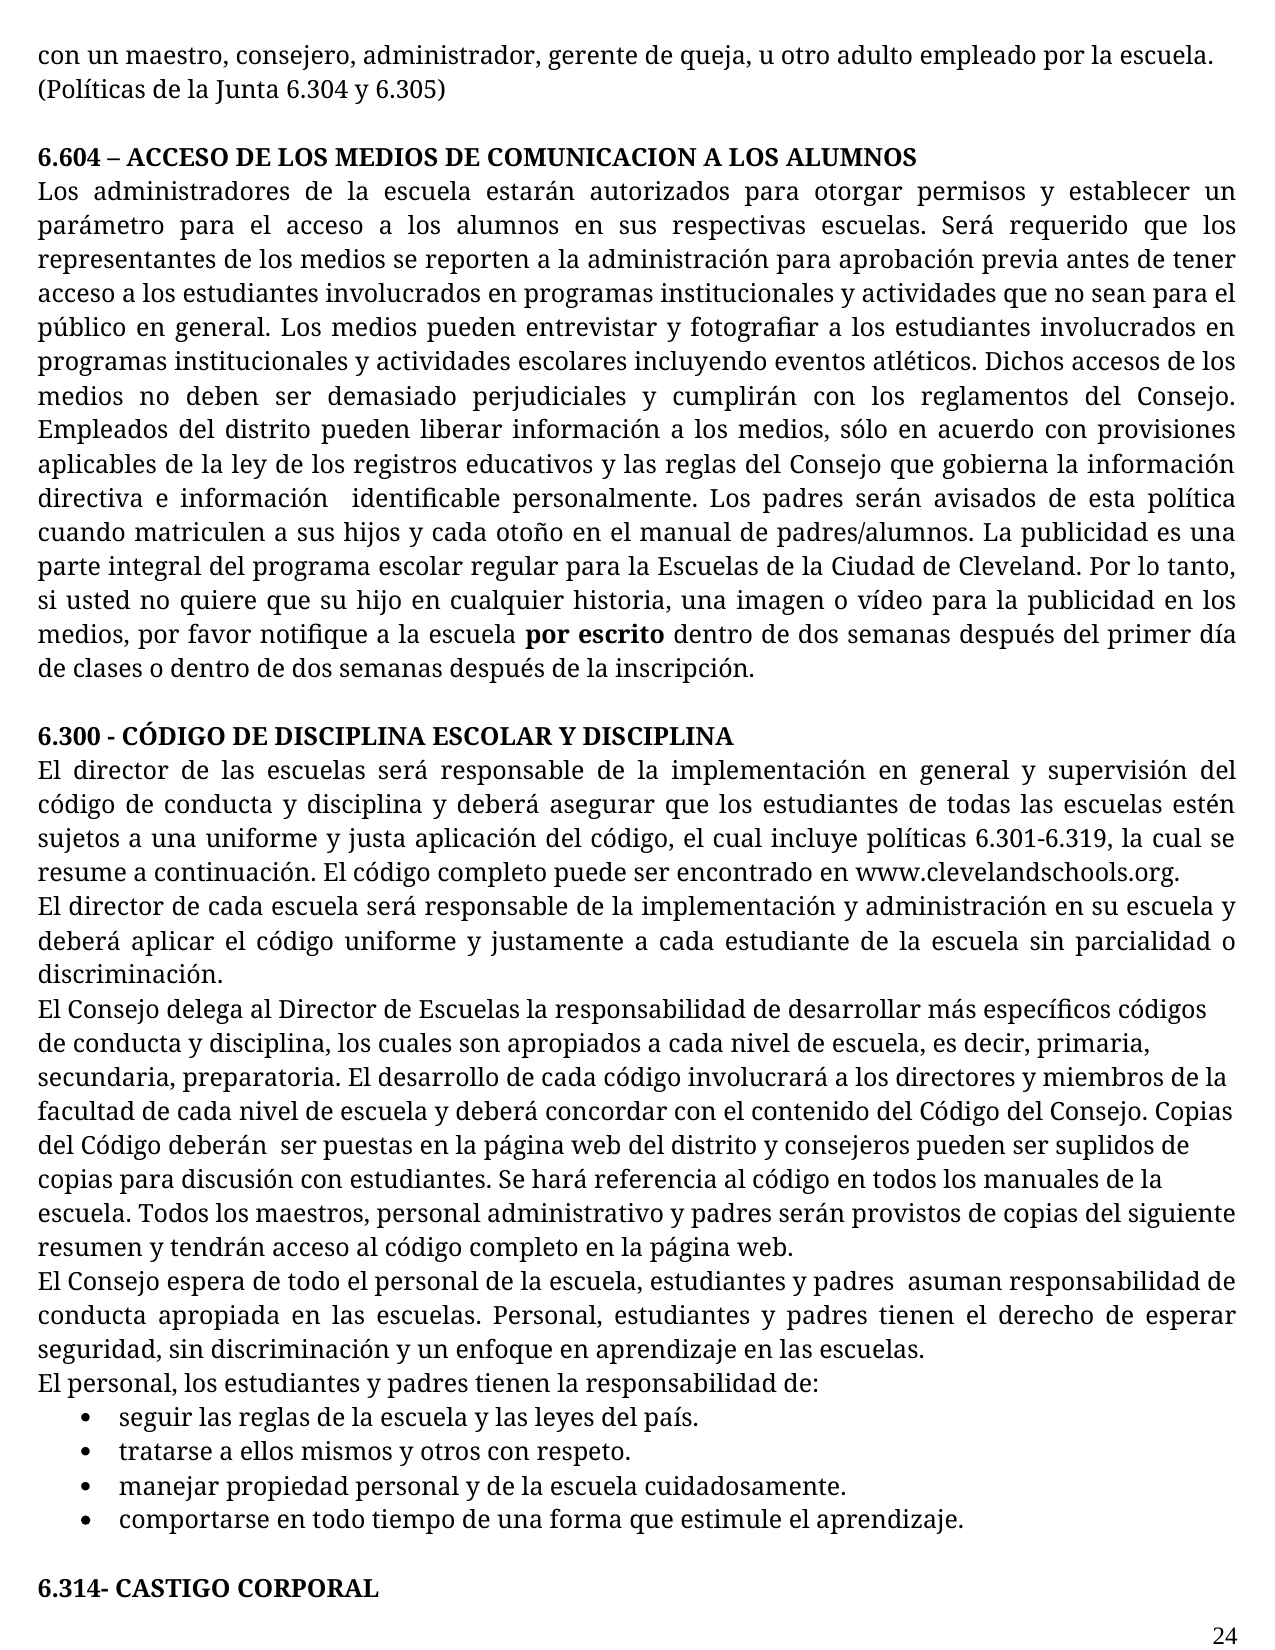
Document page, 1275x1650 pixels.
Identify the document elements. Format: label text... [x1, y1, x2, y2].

text 6.300 - CÓDIGO DE DISCIPLINA ESCOLAR Y DISCIPLINA [37, 719, 1237, 753]
text El Consejo espera de todo el personal de la escuela, estudiantes y padres asuman responsabilidad de conducta apropiada en las escuelas. Personal, estudiantes y padres tienen el derecho de esperar seguridad, sin discriminación y un enfoque en aprendizaje en las escuelas. [37, 1264, 1237, 1366]
list comportarse en todo tiempo de una forma que estimule el aprendizaje. [81, 1502, 1237, 1536]
text El personal, los estudiantes y padres tienen la responsabilidad de: [37, 1366, 1237, 1400]
list manejar propiedad personal y de la escuela cuidadosamente. [81, 1468, 1237, 1502]
text El director de las escuelas será responsable de la implementación en general y supervisión del código de conducta y disciplina y deberá asegurar que los estudiantes de todas las escuelas estén sujetos a una uniforme y justa aplicación del código, el cual incluye políticas 6.301-6.319, la cual se resume a continuación. El código completo puede ser encontrado en www.clevelandschools.org. [37, 753, 1237, 889]
list tratarse a ellos mismos y otros con respeto. [81, 1434, 1237, 1468]
text 6.604 – ACCESO DE LOS MEDIOS DE COMUNICACION A LOS ALUMNOS [37, 140, 1237, 174]
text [37, 37, 1237, 106]
text Los administradores de la escuela estarán autorizados para otorgar permisos y establecer un parámetro para el acceso a los alumnos en sus respectivas escuelas. Será requerido que los representantes de los medios se reporten a la administración para aprobación previa antes de tener acceso a los estudiantes involucrados en programas institucionales y actividades que no sean para el público en general. Los medios pueden entrevistar y fotografiar a los estudiantes involucrados en programas institucionales y actividades escolares incluyendo eventos atléticos. Dichos accesos de los medios no deben ser demasiado perjudiciales y cumplirán con los reglamentos del Consejo. Empleados del distrito pueden liberar información a los medios, sólo en acuerdo con provisiones aplicables de la ley de los registros educativos y las reglas del Consejo que gobierna la información directiva e información identificable personalmente. Los padres serán avisados de esta política cuando matriculen a sus hijos y cada otoño en el manual de padres/alumnos. La publicidad es una parte integral del programa escolar regular para la Escuelas de la Ciudad de Cleveland. Por lo tanto, si usted no quiere que su hijo en cualquier historia, una imagen o vídeo para la publicidad en los medios, por favor notifique a la escuela por escrito dentro de dos semanas después del primer día de clases o dentro de dos semanas después de la inscripción. [37, 174, 1237, 685]
text El Consejo delega al Director de Escuelas la responsabilidad de desarrollar más específicos códigos de conducta y disciplina, los cuales son apropiados a cada nivel de escuela, es decir, primaria, secundaria, preparatoria. El desarrollo de cada código involucrará a los directores y miembros de la facultad de cada nivel de escuela y deberá concordar con el contenido del Código del Consejo. Copias del Código deberán ser puestas en la página web del distrito y consejeros pueden ser suplidos de copias para discusión con estudiantes. Se hará referencia al código en todos los manuales de la escuela. Todos los maestros, personal administrativo y padres serán provistos de copias del siguiente resumen y tendrán acceso al código completo en la página web. [37, 991, 1237, 1264]
list seguir las reglas de la escuela y las leyes del país. [81, 1400, 1237, 1434]
text El director de cada escuela será responsable de la implementación y administración en su escuela y deberá aplicar el código uniforme y justamente a cada estudiante de la escuela sin parcialidad o discriminación. [37, 889, 1237, 991]
text 6.314- CASTIGO CORPORAL [37, 1570, 1237, 1604]
